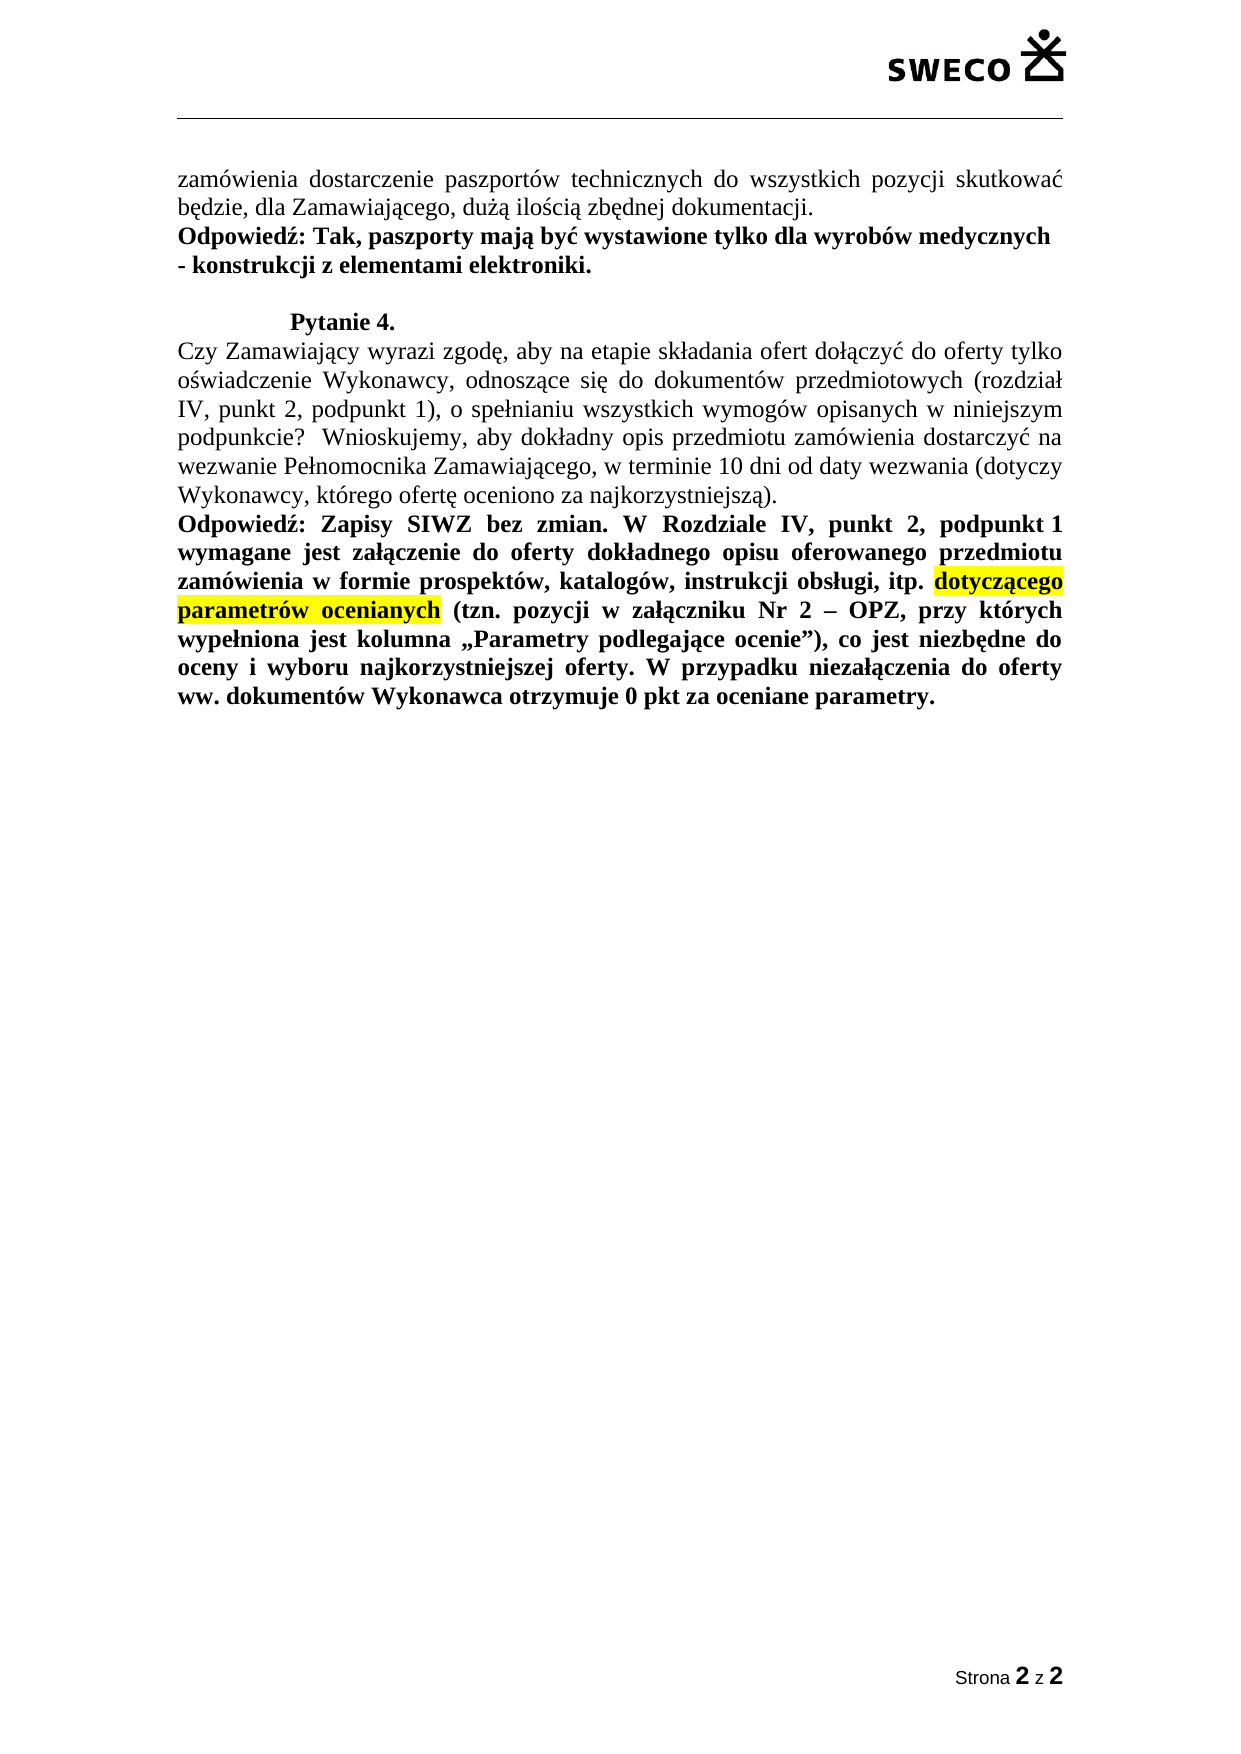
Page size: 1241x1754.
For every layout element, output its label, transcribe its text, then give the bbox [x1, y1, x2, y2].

text Odpowiedź: Tak, paszporty mają być wystawione tylko dla wyrobów medycznych - konstrukcji z elementami elektroniki. [177, 221, 1063, 279]
text Odpowiedź: Zapisy SIWZ bez zmian. W Rozdziale IV, punkt 2, podpunkt 1 wymagane jest załączenie do oferty dokładnego opisu oferowanego przedmiotu zamówienia w formie prospektów, katalogów, instrukcji obsługi, itp. dotyczącego parametrów ocenianych (tzn. pozycji w załączniku Nr 2 – OPZ, przy których wypełniona jest kolumna „Parametry podlegające ocenie”), co jest niezbędne do oceny i wyboru najkorzystniejszej oferty. W przypadku niezałączenia do oferty ww. dokumentów Wykonawca otrzymuje 0 pkt za oceniane parametry. [177, 509, 1063, 710]
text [177, 164, 1063, 221]
picture [888, 27, 1067, 82]
text Czy Zamawiający wyrazi zgodę, aby na etapie składania ofert dołączyć do oferty tylko oświadczenie Wykonawcy, odnoszące się do dokumentów przedmiotowych (rozdział IV, punkt 2, podpunkt 1), o spełnianiu wszystkich wymogów opisanych w niniejszym podpunkcie? Wnioskujemy, aby dokładny opis przedmiotu zamówienia dostarczyć na wezwanie Pełnomocnika Zamawiającego, w terminie 10 dni od daty wezwania (dotyczy Wykonawcy, którego ofertę oceniono za najkorzystniejszą). [177, 336, 1063, 509]
